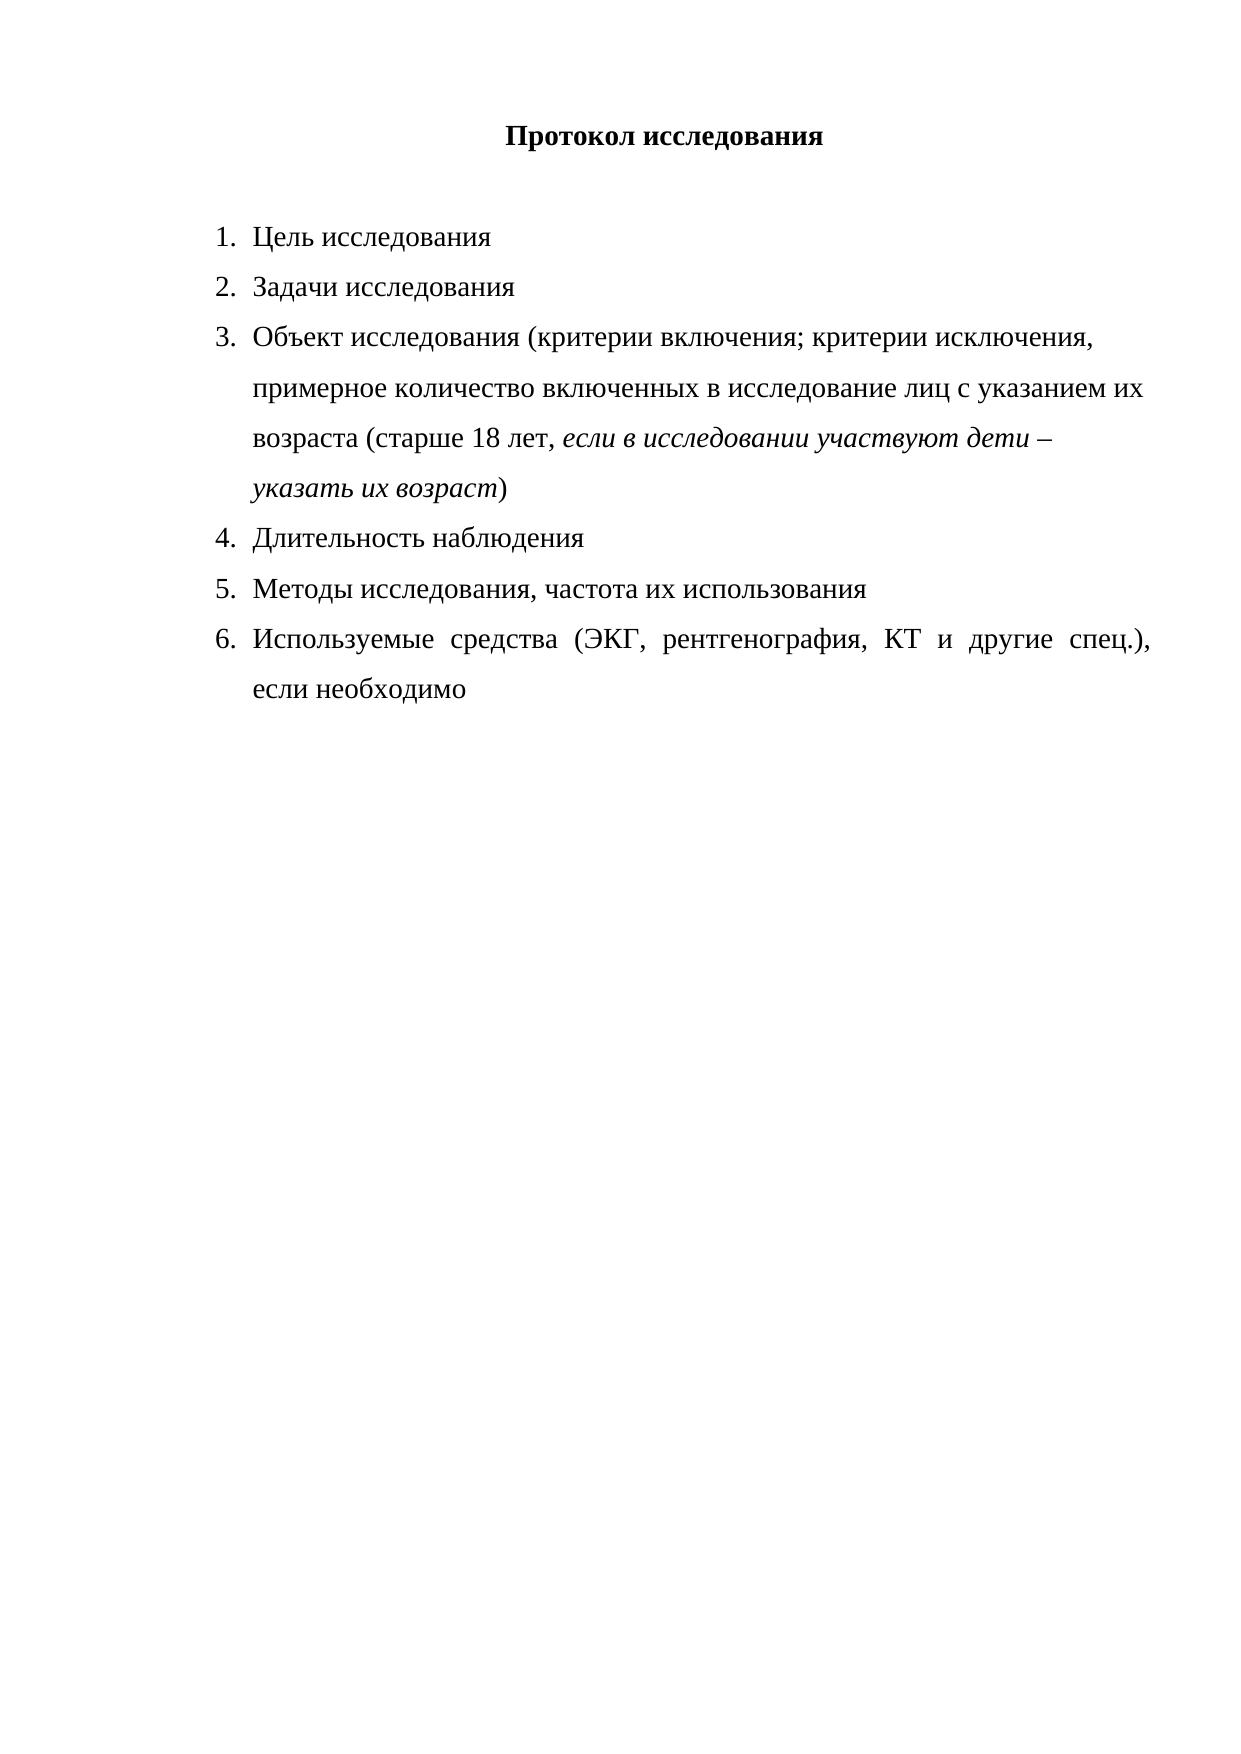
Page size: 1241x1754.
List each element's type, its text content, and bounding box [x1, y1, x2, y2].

list Используемые средства (ЭКГ, рентгенография, КТ и другие спец.), если необходимо [215, 621, 1152, 705]
list Цель исследования [215, 219, 1152, 252]
list Объект исследования (критерии включения; критерии исключения, примерное количество включенных в исследование лиц с указанием их возраста (старше 18 лет, если в исследовании участвуют дети –указать их возраст) [215, 319, 1152, 504]
list Методы исследования, частота их использования [215, 571, 1152, 604]
text Протокол исследования [177, 118, 1152, 152]
list Задачи исследования [215, 269, 1152, 303]
list Длительность наблюдения [215, 521, 1152, 554]
